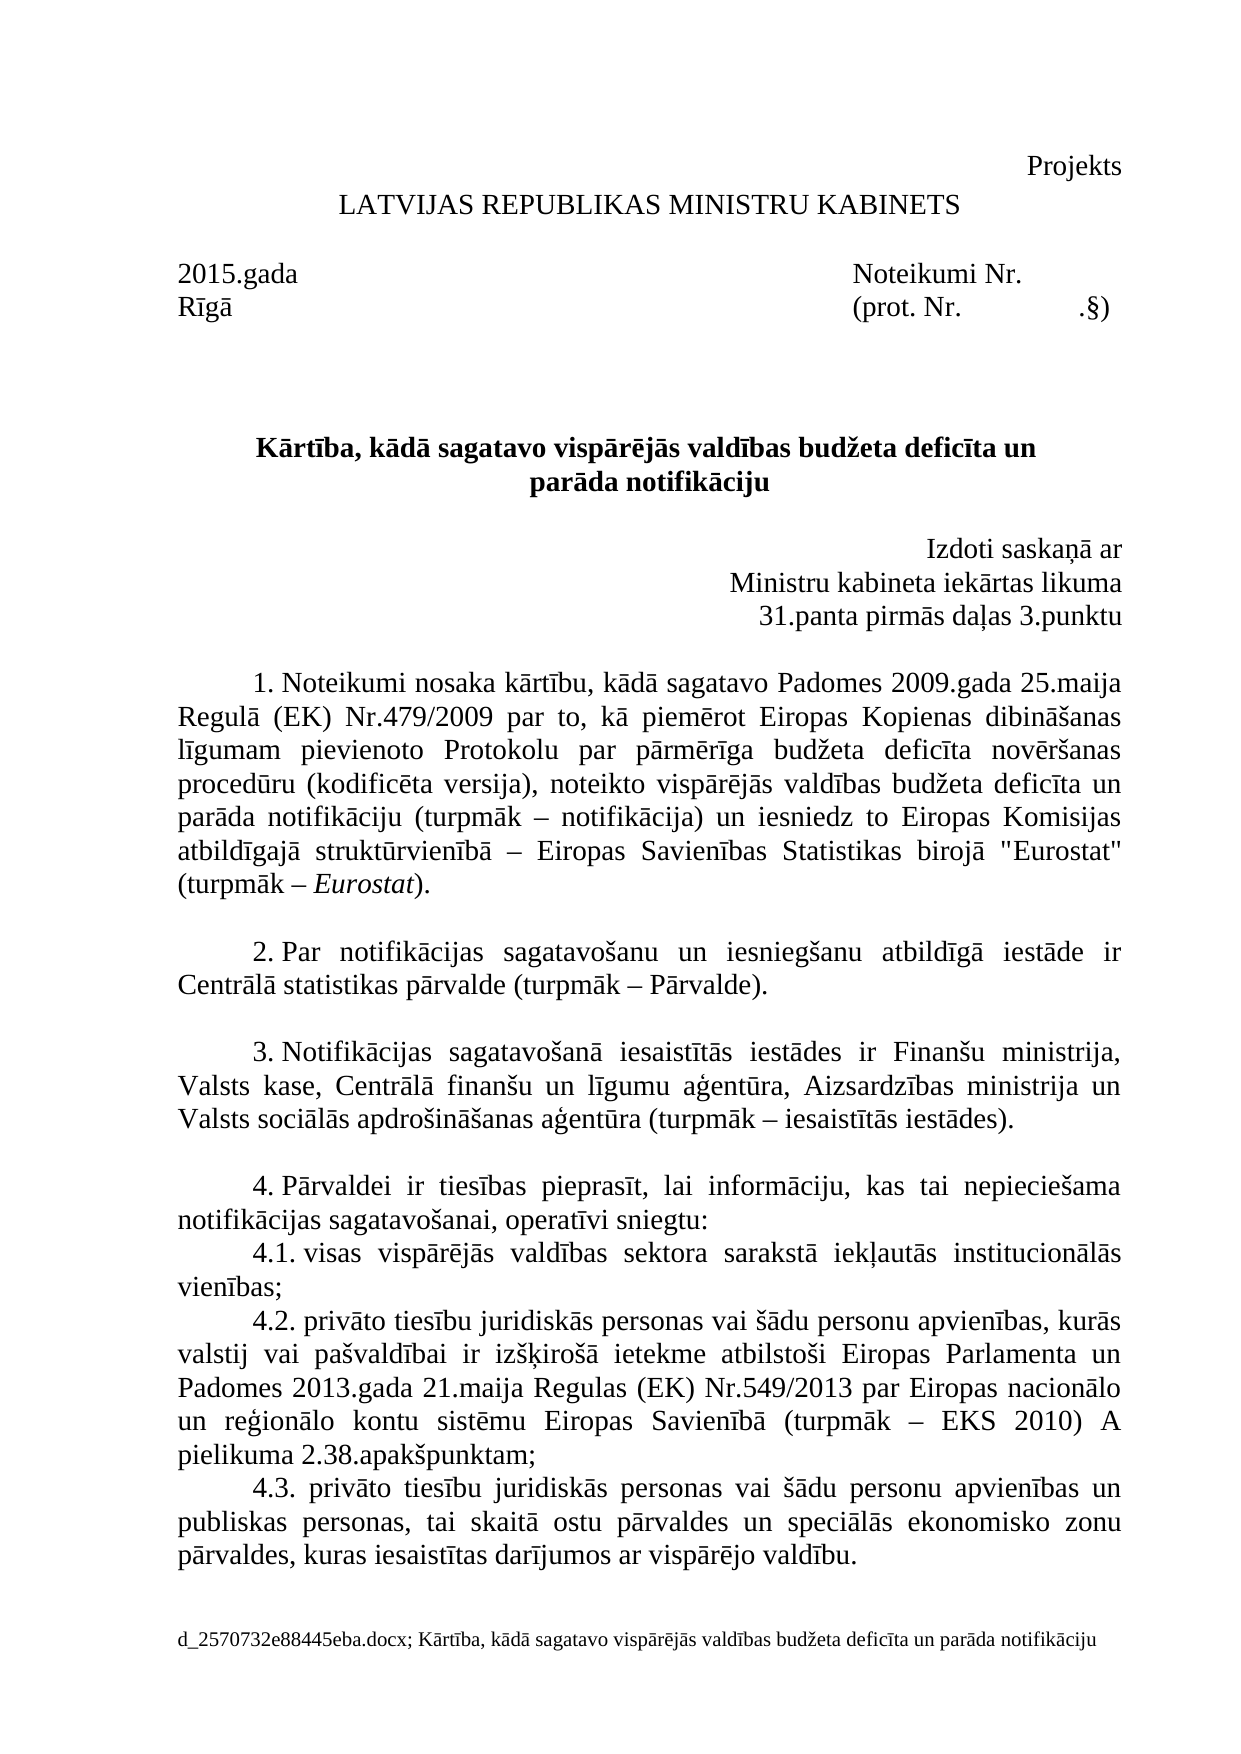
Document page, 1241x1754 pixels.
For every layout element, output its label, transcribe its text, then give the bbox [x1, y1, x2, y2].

text 3. Notifikācijas sagatavošanā iesaistītās iestādes ir Finanšu ministrija, Valsts kase, Centrālā finanšu un līgumu aģentūra, Aizsardzības ministrija un Valsts sociālās apdrošināšanas aģentūra (turpmāk – iesaistītās iestādes). [177, 1034, 1122, 1135]
text 31.panta pirmās daļas 3.punktu [177, 598, 1122, 632]
text Rīgā (prot. Nr. .§) [177, 289, 1122, 323]
text 4. Pārvaldei ir tiesības pieprasīt, lai informāciju, kas tai nepieciešama notifikācijas sagatavošanai, operatīvi sniegtu: [177, 1168, 1122, 1236]
text 2015.gada Noteikumi Nr. [177, 256, 1122, 289]
title LATVIJAS REPUBLIKAS MINISTRU KABINETS [177, 187, 1122, 221]
text 4.1. visas vispārējās valdības sektora sarakstā iekļautās institucionālās vienības; [177, 1236, 1122, 1303]
text 4.3. privāto tiesību juridiskās personas vai šādu personu apvienības un publiskas personas, tai skaitā ostu pārvaldes un speciālās ekonomisko zonu pārvaldes, kuras iesaistītas darījumos ar vispārējo valdību. [177, 1470, 1122, 1571]
text Ministru kabineta iekārtas likuma [177, 565, 1122, 598]
subtitle Projekts [177, 148, 1122, 181]
text 2. Par notifikācijas sagatavošanu un iesniegšanu atbildīgā iestāde ir Centrālā statistikas pārvalde (turpmāk – Pārvalde). [177, 934, 1122, 1001]
text 1. Noteikumi nosaka kārtību, kādā sagatavo Padomes 2009.gada 25.maija Regulā (EK) Nr.479/2009 par to, kā piemērot Eiropas Kopienas dibināšanas līgumam pievienoto Protokolu par pārmērīga budžeta deficīta novēršanas procedūru (kodificēta versija), noteikto vispārējās valdības budžeta deficīta un parāda notifikāciju (turpmāk – notifikācija) un iesniedz to Eiropas Komisijas atbildīgajā struktūrvienībā – Eiropas Savienības Statistikas birojā "Eurostat" (turpmāk – Eurostat). [177, 665, 1122, 900]
text Izdoti saskaņā ar [177, 531, 1122, 565]
text Kārtība, kādā sagatavo vispārējās valdības budžeta deficīta un parāda notifikāciju [177, 431, 1122, 498]
text 4.2. privāto tiesību juridiskās personas vai šādu personu apvienības, kurās valstij vai pašvaldībai ir izšķirošā ietekme atbilstoši Eiropas Parlamenta un Padomes 2013.gada 21.maija Regulas (EK) Nr.549/2013 par Eiropas nacionālo un reģionālo kontu sistēmu Eiropas Savienībā (turpmāk – EKS 2010) A pielikuma 2.38.apakšpunktam; [177, 1303, 1122, 1470]
